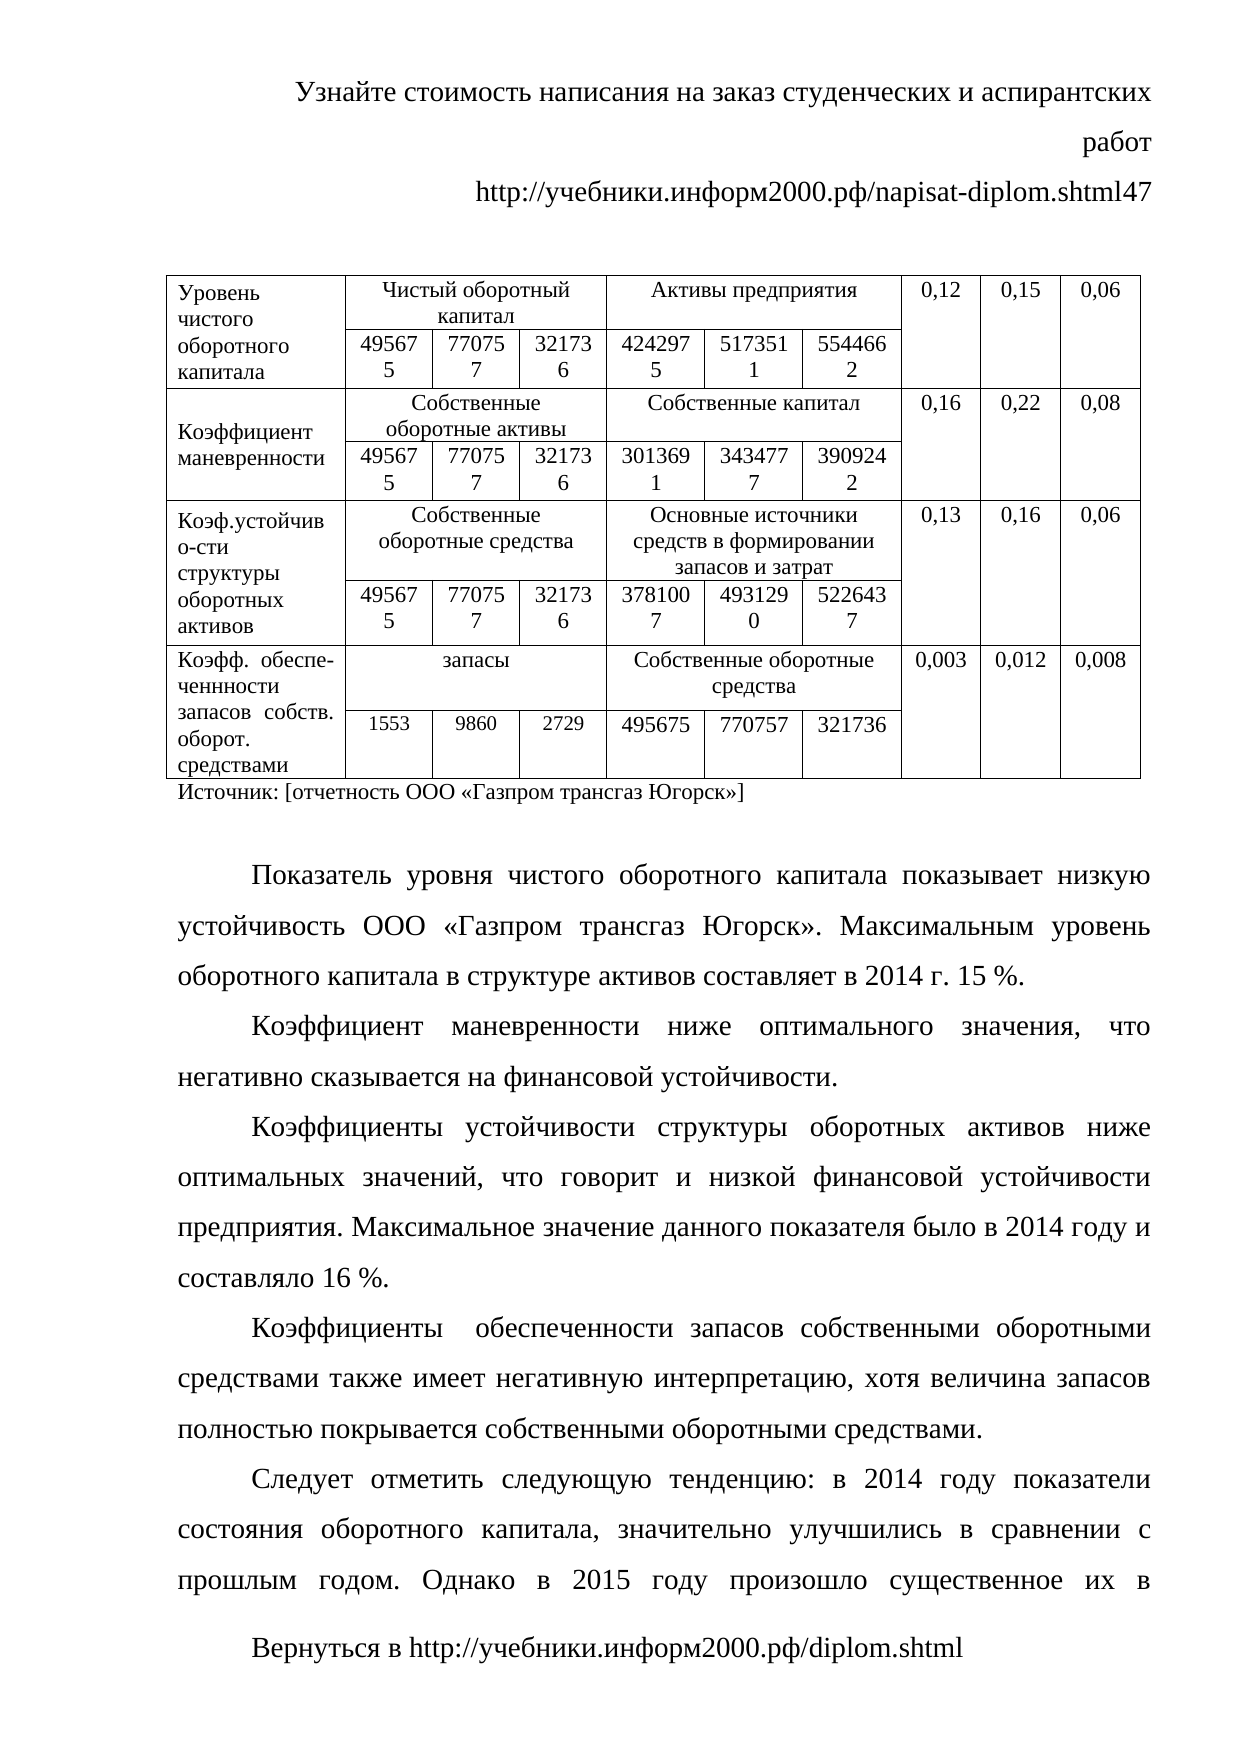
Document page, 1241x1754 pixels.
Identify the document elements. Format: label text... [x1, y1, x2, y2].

table_cell Коэфф. обеспе-ченнности запасов собств. оборот. средствами [167, 646, 345, 777]
table_cell Собственные оборотные активы [346, 389, 606, 441]
table_cell 0,06 [1061, 501, 1140, 644]
text Коэффициенты обеспеченности запасов собственными оборотными средствами также имеет негативную интерпретацию, хотя величина запасов полностью покрывается собственными оборотными средствами. [177, 1310, 1152, 1444]
table_cell 0,012 [981, 646, 1060, 777]
table_cell 321736 [803, 711, 901, 777]
table_cell 495675 [346, 330, 432, 387]
table_cell 321736 [520, 581, 606, 644]
table_cell 321736 [520, 442, 606, 499]
table_cell Коэффициент маневренности [167, 389, 345, 499]
table_cell 495675 [346, 581, 432, 644]
table_cell 0,16 [981, 501, 1060, 644]
table_cell 1553 [346, 711, 432, 777]
table_cell запасы [346, 646, 606, 710]
table_cell Коэф.устойчиво-сти структуры оборотных активов [167, 501, 345, 644]
table_cell 3434777 [705, 442, 802, 499]
table_cell 0,16 [902, 389, 980, 499]
table_cell 5226437 [803, 581, 901, 644]
table_cell 9860 [433, 711, 519, 777]
table_cell 0,15 [981, 276, 1060, 387]
table_cell 4931290 [705, 581, 802, 644]
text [177, 1461, 1152, 1595]
table_cell 0,06 [1061, 276, 1140, 387]
table_cell 3013691 [607, 442, 704, 499]
table_cell 495675 [346, 442, 432, 499]
text Коэффициенты устойчивости структуры оборотных активов ниже оптимальных значений, что говорит и низкой финансовой устойчивости предприятия. Максимальное значение данного показателя было в 2014 году и составляло 16 %. [177, 1109, 1152, 1293]
table_cell 0,13 [902, 501, 980, 644]
table_cell 0,008 [1061, 646, 1140, 777]
table_cell Активы предприятия [607, 276, 901, 329]
table_cell 770757 [433, 330, 519, 387]
text Коэффициент маневренности ниже оптимального значения, что негативно сказывается на финансовой устойчивости. [177, 1008, 1152, 1092]
table_cell 3909242 [803, 442, 901, 499]
table_cell Уровень чистого оборотного капитала [167, 276, 345, 387]
table_cell Собственные оборотные средства [346, 501, 606, 580]
table_cell 0,22 [981, 389, 1060, 499]
table_cell 5544662 [803, 330, 901, 387]
table_cell 0,12 [902, 276, 980, 387]
table_cell 495675 [607, 711, 704, 777]
table_cell 770757 [433, 442, 519, 499]
table_cell 3781007 [607, 581, 704, 644]
table_cell 321736 [520, 330, 606, 387]
table_cell 4242975 [607, 330, 704, 387]
table_cell Собственные капитал [607, 389, 901, 441]
table_cell 770757 [433, 581, 519, 644]
table_cell 5173511 [705, 330, 802, 387]
text Показатель уровня чистого оборотного капитала показывает низкую устойчивость ООО «Газпром трансгаз Югорск». Максимальным уровень оборотного капитала в структуре активов составляет в 2014 г. 15 %. [177, 857, 1152, 992]
table_cell 0,08 [1061, 389, 1140, 499]
table_cell 770757 [705, 711, 802, 777]
table_cell Собственные оборотные средства [607, 646, 901, 710]
table_cell Основные источники средств в формировании запасов и затрат [607, 501, 901, 580]
text Источник: [отчетность ООО «Газпром трансгаз Югорск»] [177, 778, 1152, 805]
table_cell 0,003 [902, 646, 980, 777]
table_cell Чистый оборотный капитал [346, 276, 606, 329]
table_cell 2729 [520, 711, 606, 777]
